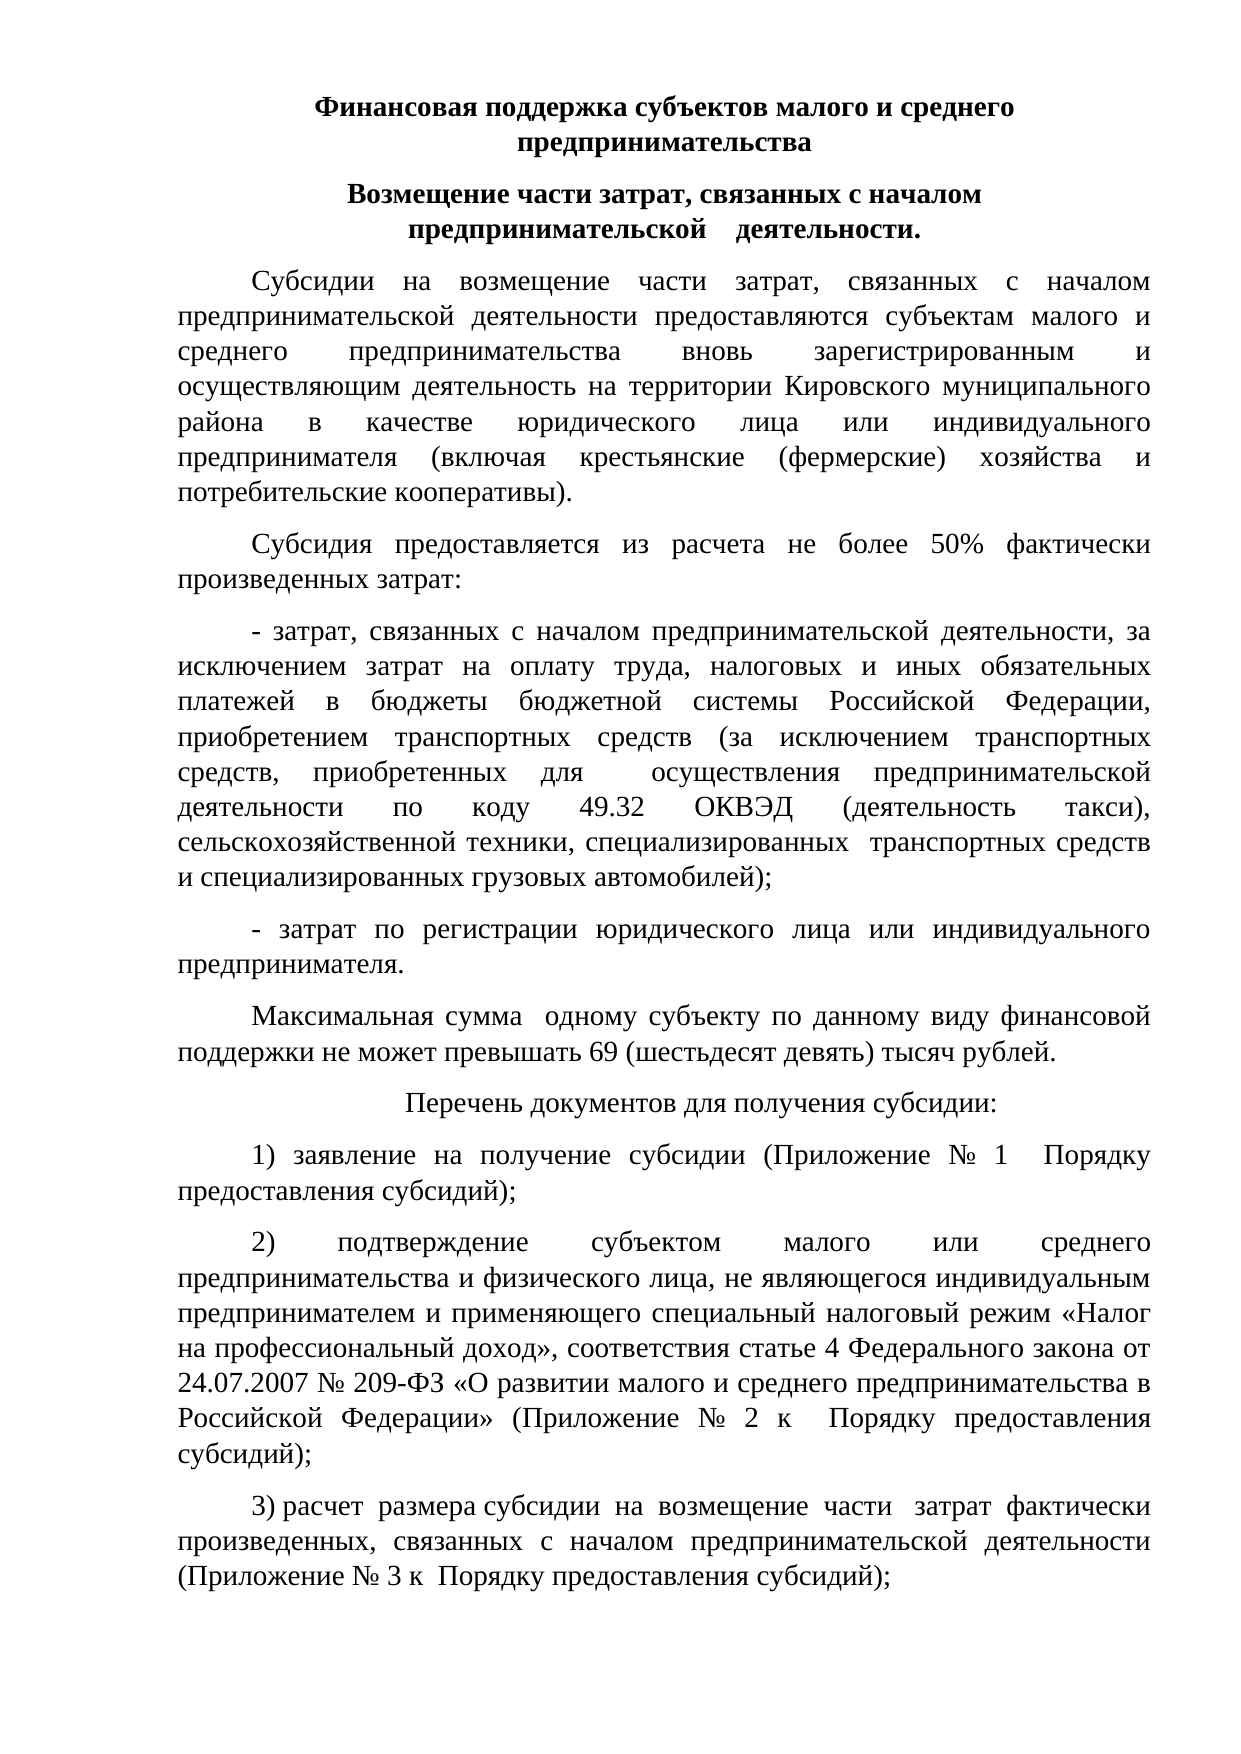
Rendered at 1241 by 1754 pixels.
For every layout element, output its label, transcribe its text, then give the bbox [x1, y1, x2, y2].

text Возмещение части затрат, связанных с началом предпринимательской деятельности. [177, 176, 1152, 244]
text 1) заявление на получение субсидии (Приложение № 1 Порядку предоставления субсидий); [177, 1137, 1152, 1206]
text Субсидии на возмещение части затрат, связанных с началом предпринимательской деятельности предоставляются субъектам малого и среднего предпринимательства вновь зарегистрированным и осуществляющим деятельность на территории Кировского муниципального района в качестве юридического лица или индивидуального предпринимателя (включая крестьянские (фермерские) хозяйства и потребительские кооперативы). [177, 263, 1152, 508]
text Субсидия предоставляется из расчета не более 50% фактически произведенных затрат: [177, 526, 1152, 595]
text Перечень документов для получения субсидии: [177, 1086, 1152, 1119]
text Финансовая поддержка субъектов малого и среднего предпринимательства [177, 89, 1152, 157]
text 3) расчет размера субсидии на возмещение части затрат фактически произведенных, связанных с началом предпринимательской деятельности (Приложение № 3 к Порядку предоставления субсидий); [177, 1488, 1152, 1592]
text 2) подтверждение субъектом малого или среднего предпринимательства и физического лица, не являющегося индивидуальным предпринимателем и применяющего специальный налоговый режим «Налог на профессиональный доход», соответствия статье 4 Федерального закона от 24.07.2007 № 209-ФЗ «О развитии малого и среднего предпринимательства в Российской Федерации» (Приложение № 2 к Порядку предоставления субсидий); [177, 1224, 1152, 1469]
text - затрат по регистрации юридического лица или индивидуального предпринимателя. [177, 911, 1152, 980]
text - затрат, связанных с началом предпринимательской деятельности, за исключением затрат на оплату труда, налоговых и иных обязательных платежей в бюджеты бюджетной системы Российской Федерации, приобретением транспортных средств (за исключением транспортных средств, приобретенных для осуществления предпринимательской деятельности по коду 49.32 ОКВЭД (деятельность такси), сельскохозяйственной техники, специализированных транспортных средств и специализированных грузовых автомобилей); [177, 613, 1152, 893]
text Максимальная сумма одному субъекту по данному виду финансовой поддержки не может превышать 69 (шестьдесят девять) тысяч рублей. [177, 998, 1152, 1067]
